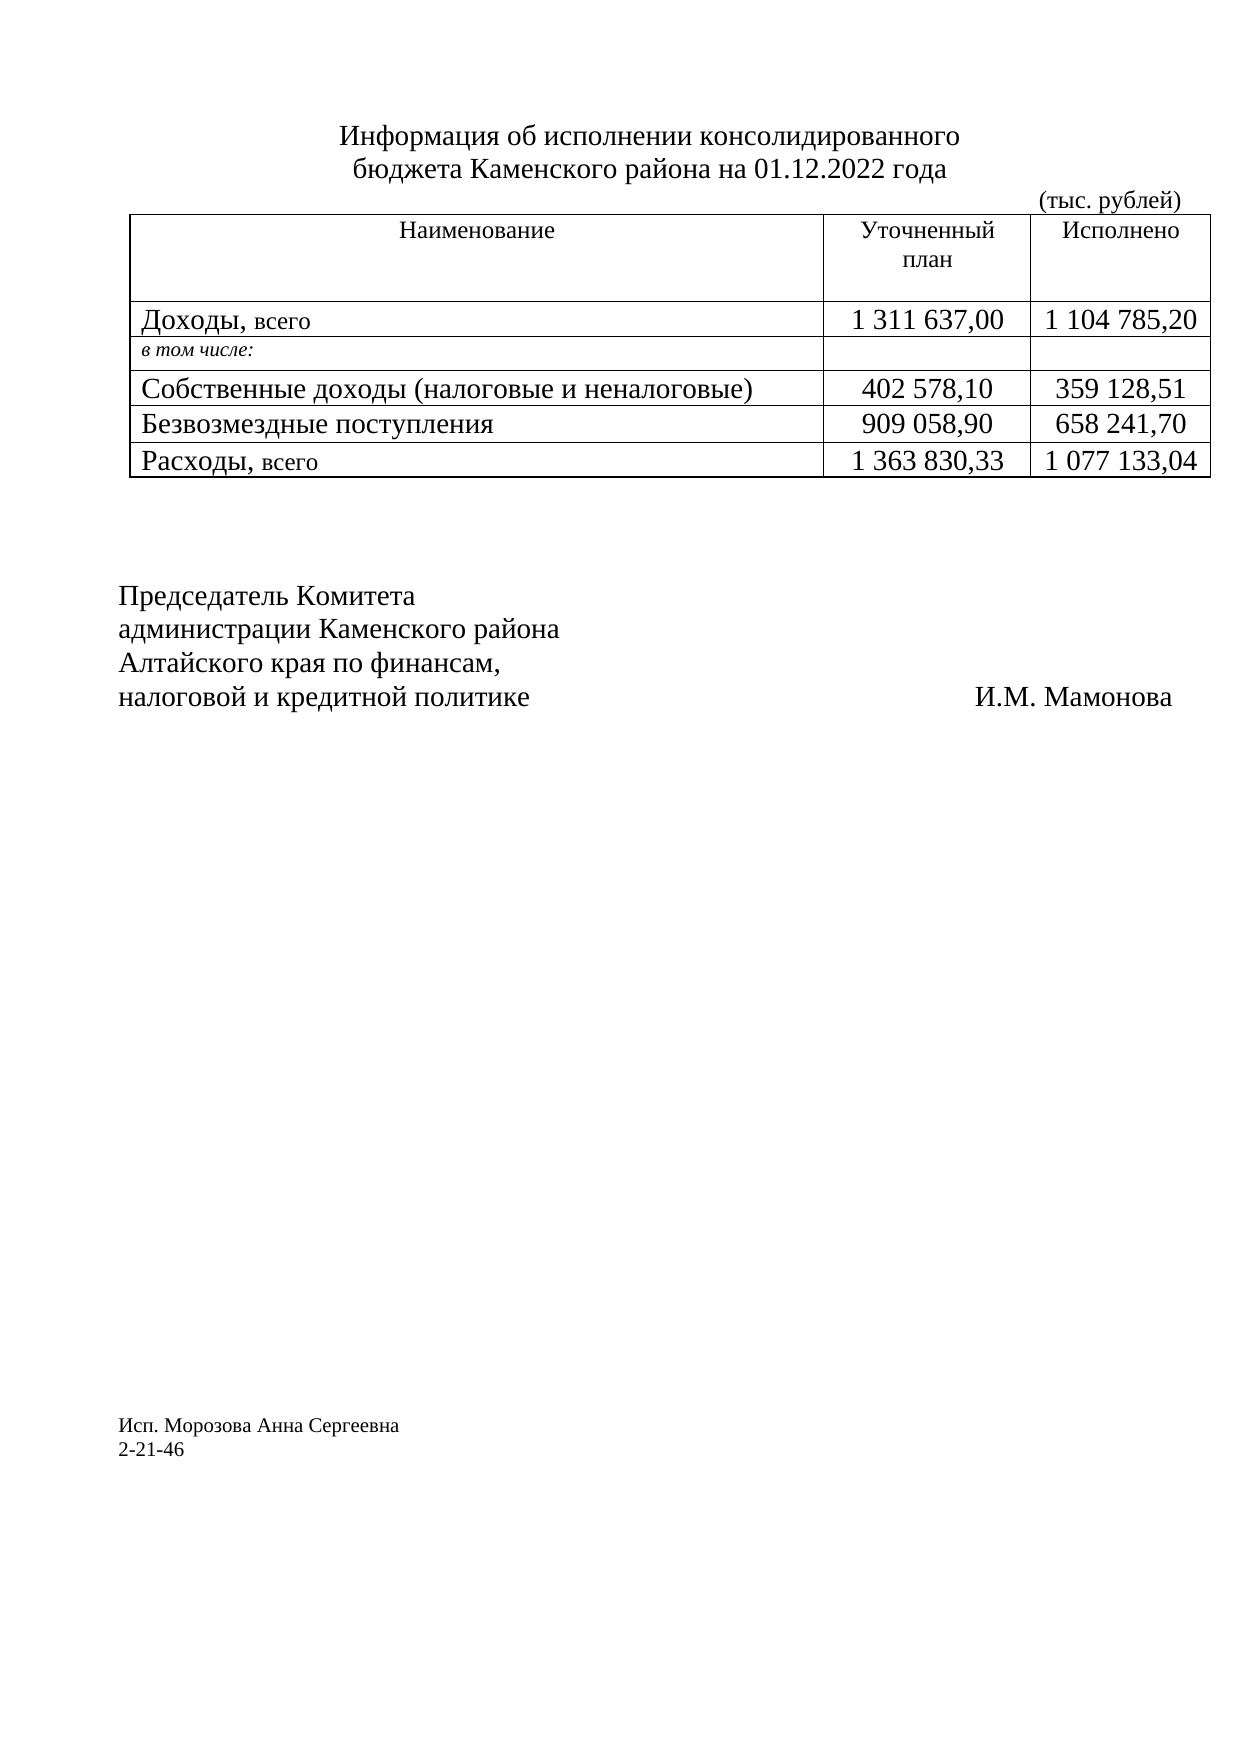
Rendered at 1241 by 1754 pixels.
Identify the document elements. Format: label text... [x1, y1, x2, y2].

table_cell 359 128,51 [1031, 371, 1210, 405]
table_header Уточненный план [824, 215, 1030, 301]
table_cell [824, 337, 1030, 370]
table_cell 1 311 637,00 [824, 302, 1030, 336]
text (тыс. рублей) [118, 185, 1181, 214]
table_header Исполнено [1031, 215, 1210, 301]
table_cell 658 241,70 [1031, 406, 1210, 442]
table_cell 909 058,90 [824, 406, 1030, 442]
table_cell Собственные доходы (налоговые и неналоговые) [131, 371, 823, 405]
text Информация об исполнении консолидированного [118, 118, 1181, 152]
text налоговой и кредитной политике И.М. Мамонова [118, 679, 1181, 712]
text Председатель Комитета [118, 578, 1181, 612]
text бюджета Каменского района на 01.12.2022 года [118, 152, 1181, 185]
table_cell 402 578,10 [824, 371, 1030, 405]
table_cell Безвозмездные поступления [131, 406, 823, 442]
table_cell Доходы, всего [131, 302, 823, 336]
table_cell 1 363 830,33 [824, 443, 1030, 476]
text Исп. Морозова Анна Сергеевна [118, 1413, 1181, 1437]
table_cell Расходы, всего [131, 443, 823, 476]
text 2-21-46 [118, 1437, 1181, 1461]
table_cell 1 077 133,04 [1031, 443, 1210, 476]
table_cell в том числе: [131, 337, 823, 370]
table_header Наименование [131, 215, 823, 301]
text Алтайского края по финансам, [118, 645, 1181, 679]
text администрации Каменского района [118, 612, 1181, 645]
table_cell 1 104 785,20 [1031, 302, 1210, 336]
table_cell [1031, 337, 1210, 370]
